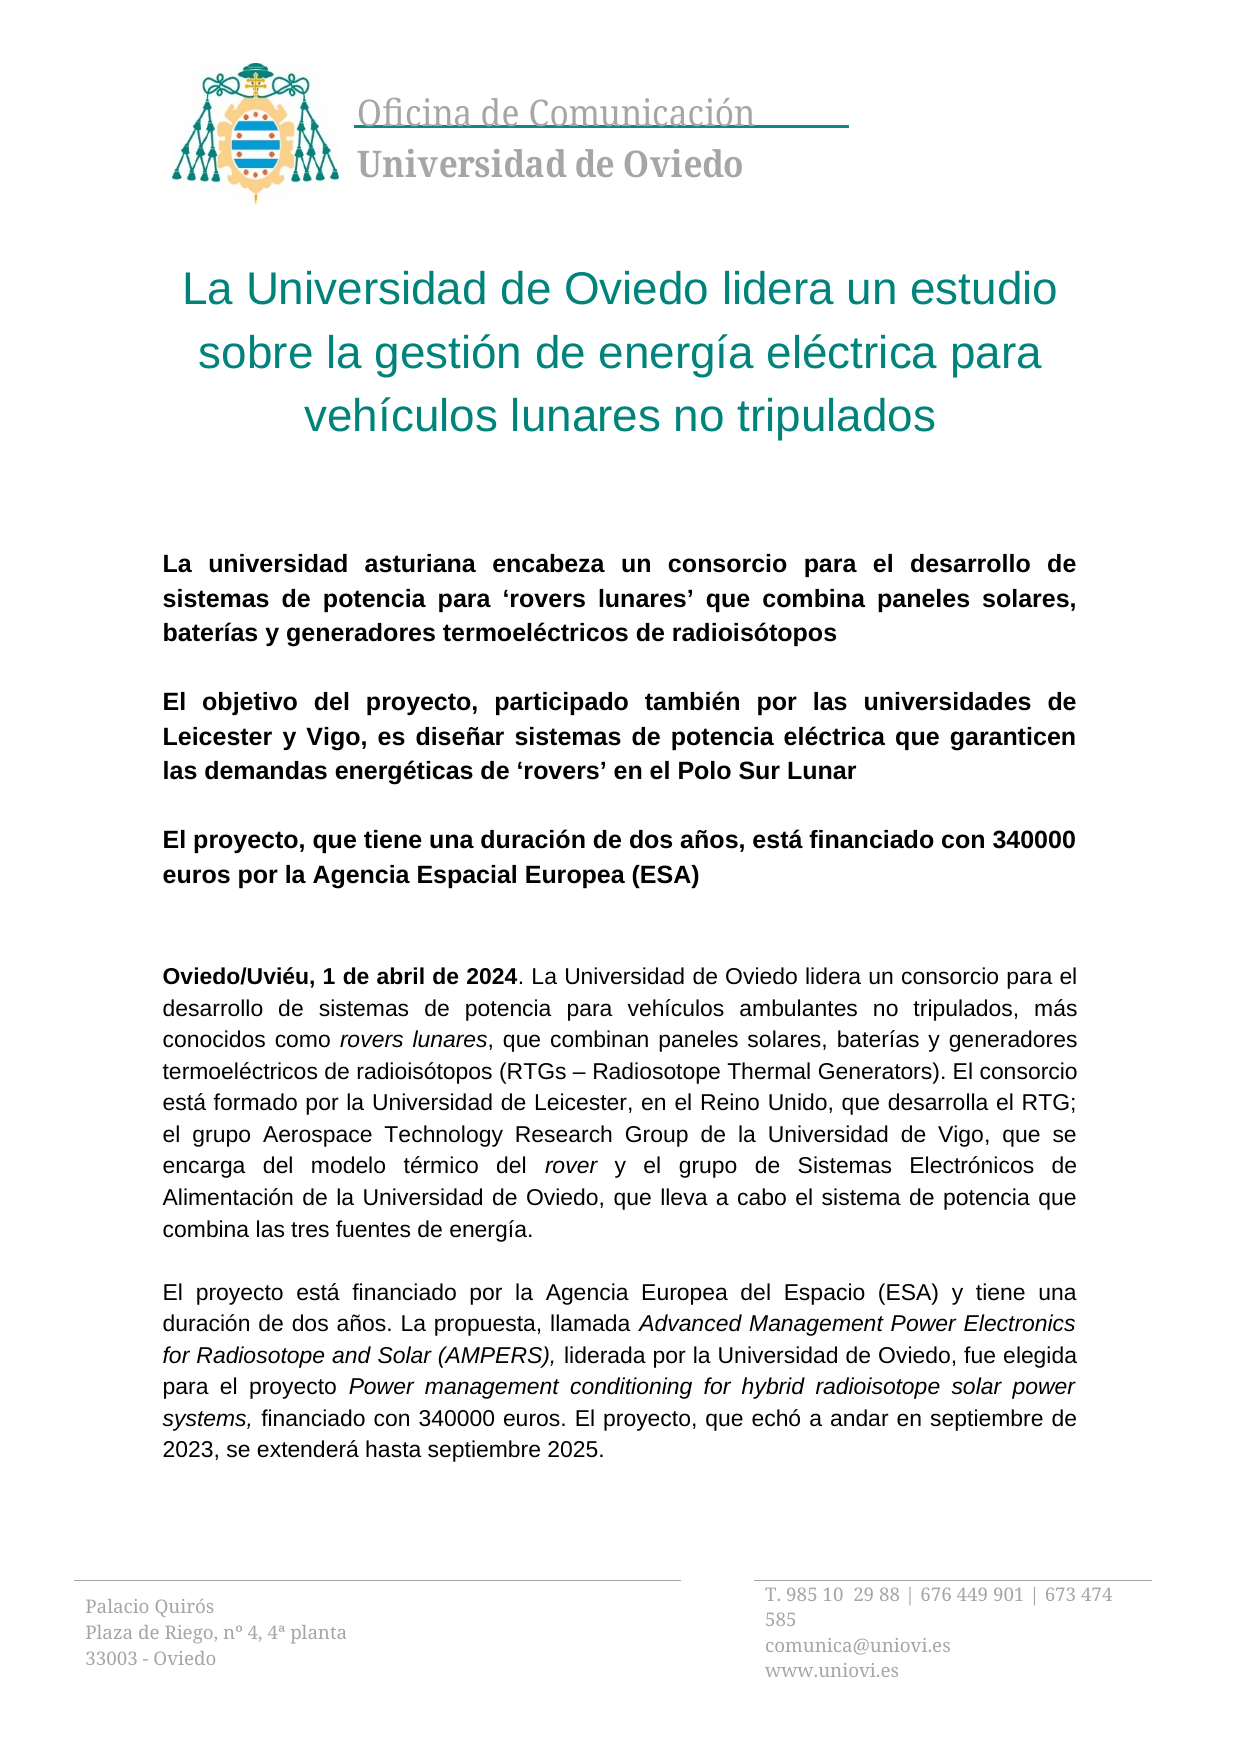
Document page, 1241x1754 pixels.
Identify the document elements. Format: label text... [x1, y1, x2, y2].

text La universidad asturiana encabeza un consorcio para el desarrollo de sistemas de potencia para ‘rovers lunares’ que combina paneles solares, baterías y generadores termoeléctricos de radioisótopos [162, 549, 1078, 647]
text El proyecto está financiado por la Agencia Europea del Espacio (ESA) y tiene una duración de dos años. La propuesta, llamada Advanced Management Power Electronics for Radiosotope and Solar (AMPERS), liderada por la Universidad de Oviedo, fue elegida para el proyecto Power management conditioning for hybrid radioisotope solar power systems, financiado con 340000 euros. El proyecto, que echó a andar en septiembre de 2023, se extenderá hasta septiembre 2025. [162, 1279, 1078, 1463]
text El objetivo del proyecto, participado también por las universidades de Leicester y Vigo, es diseñar sistemas de potencia eléctrica que garanticen las demandas energéticas de ‘rovers’ en el Polo Sur Lunar [162, 687, 1078, 785]
text La Universidad de Oviedo lidera un estudio sobre la gestión de energía eléctrica para vehículos lunares no tripulados [162, 262, 1078, 441]
text Oviedo/Uviéu, 1 de abril de 2024. La Universidad de Oviedo lidera un consorcio para el desarrollo de sistemas de potencia para vehículos ambulantes no tripulados, más conocidos como rovers lunares, que combinan paneles solares, baterías y generadores termoeléctricos de radioisótopos (RTGs – Radiosotope Thermal Generators). El consorcio está formado por la Universidad de Leicester, en el Reino Unido, que desarrolla el RTG; el grupo Aerospace Technology Research Group de la Universidad de Vigo, que se encarga del modelo térmico del rover y el grupo de Sistemas Electrónicos de Alimentación de la Universidad de Oviedo, que lleva a cabo el sistema de potencia que combina las tres fuentes de energía. [162, 963, 1078, 1242]
text El proyecto, que tiene una duración de dos años, está financiado con 340000 euros por la Agencia Espacial Europea (ESA) [162, 825, 1078, 888]
